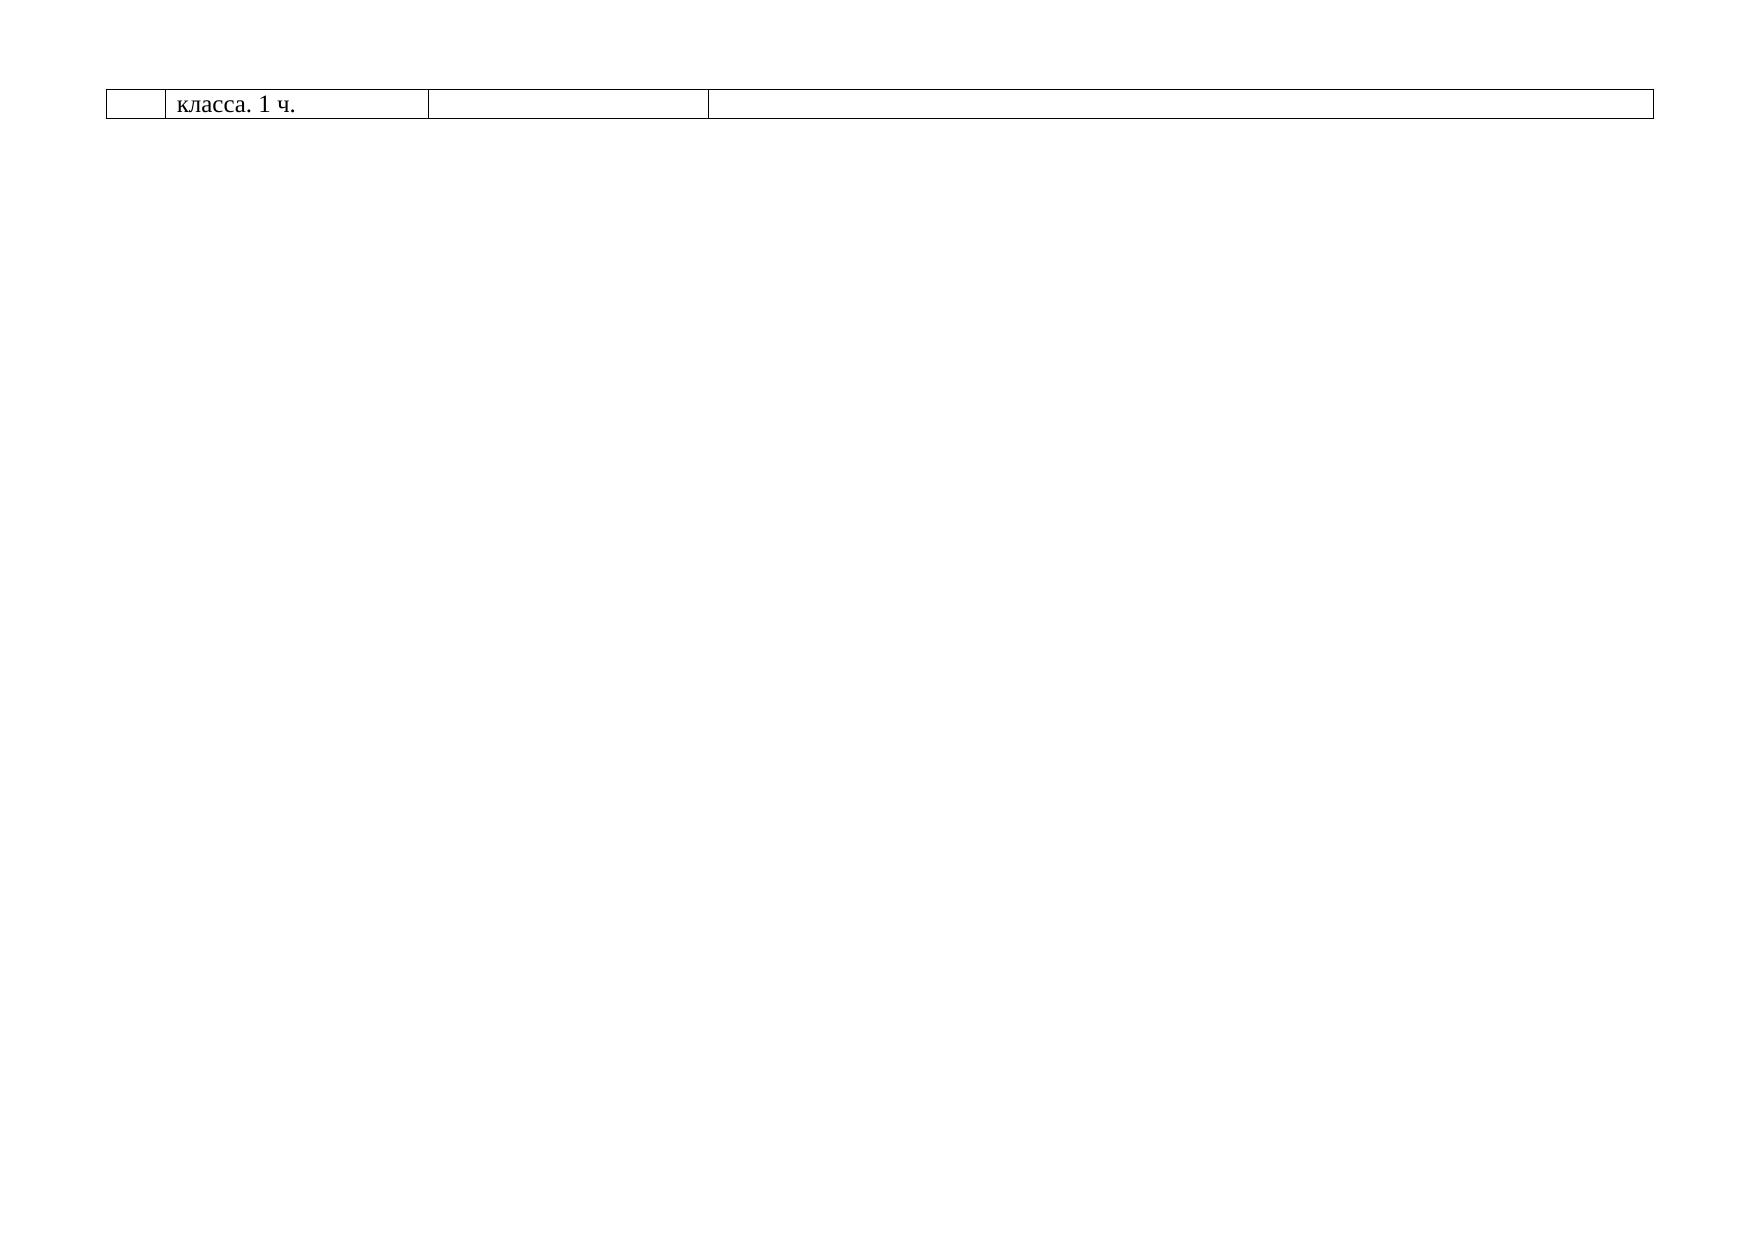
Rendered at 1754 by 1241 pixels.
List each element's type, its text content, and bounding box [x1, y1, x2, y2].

table_cell [429, 90, 708, 118]
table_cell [166, 90, 428, 118]
table_cell [709, 90, 1653, 118]
table_cell 12 [107, 90, 165, 118]
